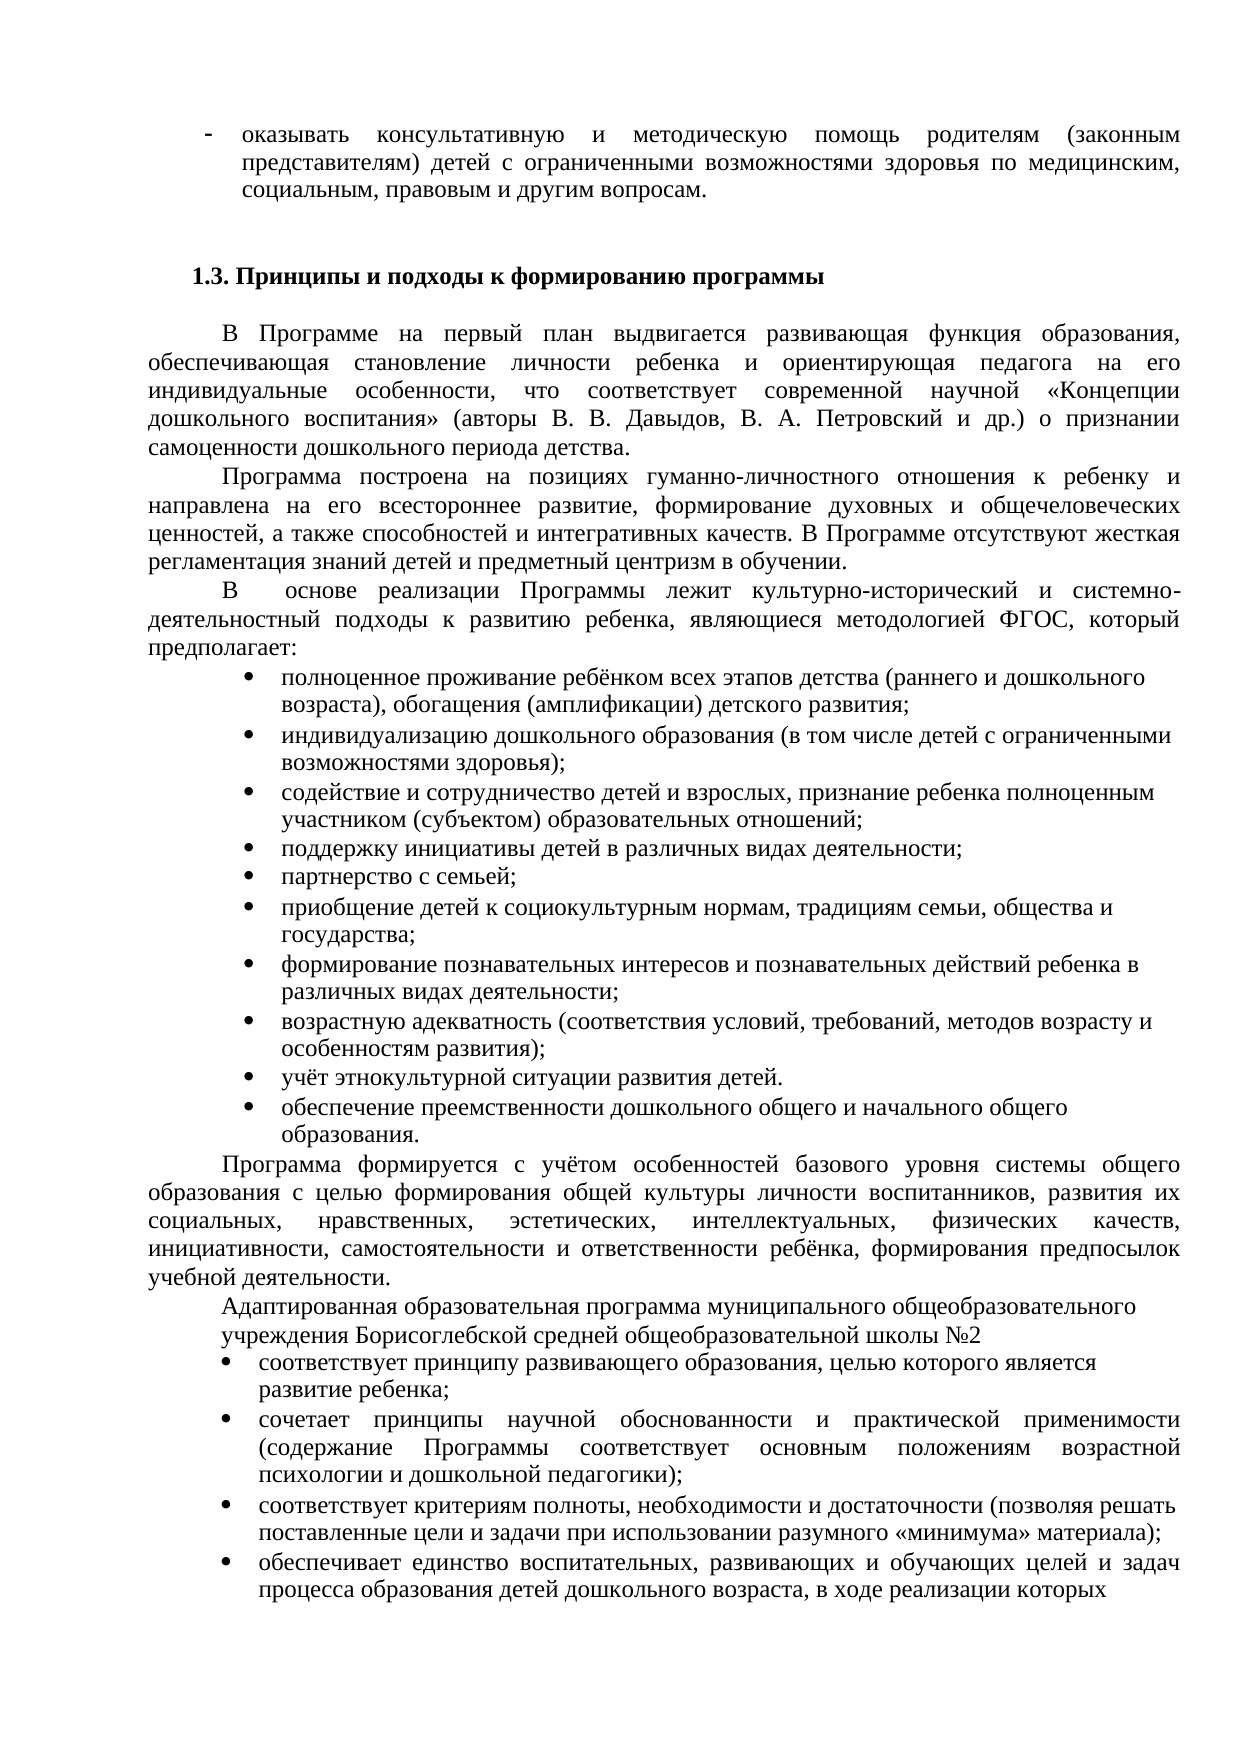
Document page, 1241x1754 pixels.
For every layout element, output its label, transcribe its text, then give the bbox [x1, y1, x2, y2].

list основе реализации Программы лежит культурно-исторический и системно­деятельностный подходы к развитию ребенка, являющиеся методологией ФГОС, который предполагает: [148, 576, 1181, 661]
list формирование познавательных интересов и познавательных действий ребенка в различных видах деятельности; [244, 951, 1181, 1005]
list обеспечивает единство воспитательных, развивающих и обучающих целей и задач процесса образования детей дошкольного возраста, в ходе реализации которых [222, 1549, 1181, 1603]
list партнерство с семьей; [244, 862, 1181, 890]
list соответствует принципу развивающего образования, целью которого является развитие ребенка; [222, 1348, 1181, 1403]
list оказывать консультативную и методическую помощь родителям (законным представителям) детей с ограниченными возможностями здоровья по медицинским, социальным, правовым и другим вопросам. [204, 120, 1181, 203]
text Программа построена на позициях гуманно-личностного отношения к ребенку и направлена на его всестороннее развитие, формирование духовных и общечеловеческих ценностей, а также способностей и интегративных качеств. В Программе отсутствуют жесткая регламентация знаний детей и предметный центризм в обучении. [148, 462, 1181, 575]
list полноценное проживание ребёнком всех этапов детства (раннего и дошкольного возраста), обогащения (амплификации) детского развития; [244, 664, 1181, 718]
list содействие и сотрудничество детей и взрослых, признание ребенка полноценным участником (субъектом) образовательных отношений; [244, 779, 1181, 833]
list Программе на первый план выдвигается развивающая функция образования, обеспечивающая становление личности ребенка и ориентирующая педагога на его индивидуальные особенности, что соответствует современной научной «Концепции дошкольного воспитания» (авторы В. В. Давыдов, В. А. Петровский и др.) о признании самоценности дошкольного периода детства. [148, 319, 1181, 460]
list соответствует критериям полноты, необходимости и достаточности (позволяя решать поставленные цели и задачи при использовании разумного «минимума» материала); [222, 1492, 1181, 1546]
text Программа формируется с учётом особенностей базового уровня системы общего образования с целью формирования общей культуры личности воспитанников, развития их социальных, нравственных, эстетических, интеллектуальных, физических качеств, инициативности, самостоятельности и ответственности ребёнка, формирования предпосылок учебной деятельности. [148, 1149, 1181, 1291]
list возрастную адекватность (соответствия условий, требований, методов возрасту и особенностям развития); [244, 1008, 1181, 1062]
list индивидуализацию дошкольного образования (в том числе детей с ограниченными возможностями здоровья); [244, 722, 1181, 776]
list обеспечение преемственности дошкольного общего и начального общего образования. [244, 1094, 1181, 1148]
list поддержку инициативы детей в различных видах деятельности; [244, 833, 1181, 862]
text 1.3. Принципы и подходы к формированию программы [192, 261, 1181, 290]
text Адаптированная образовательная программа муниципального общеобразовательного учреждения Борисоглебской средней общеобразовательной школы №2 [221, 1291, 1181, 1348]
list учёт этнокультурной ситуации развития детей. [244, 1062, 1181, 1091]
list сочетает принципы научной обоснованности и практической применимости (содержание Программы соответствует основным положениям возрастной психологии и дошкольной педагогики); [222, 1406, 1181, 1488]
list приобщение детей к социокультурным нормам, традициям семьи, общества и государства; [244, 893, 1181, 947]
